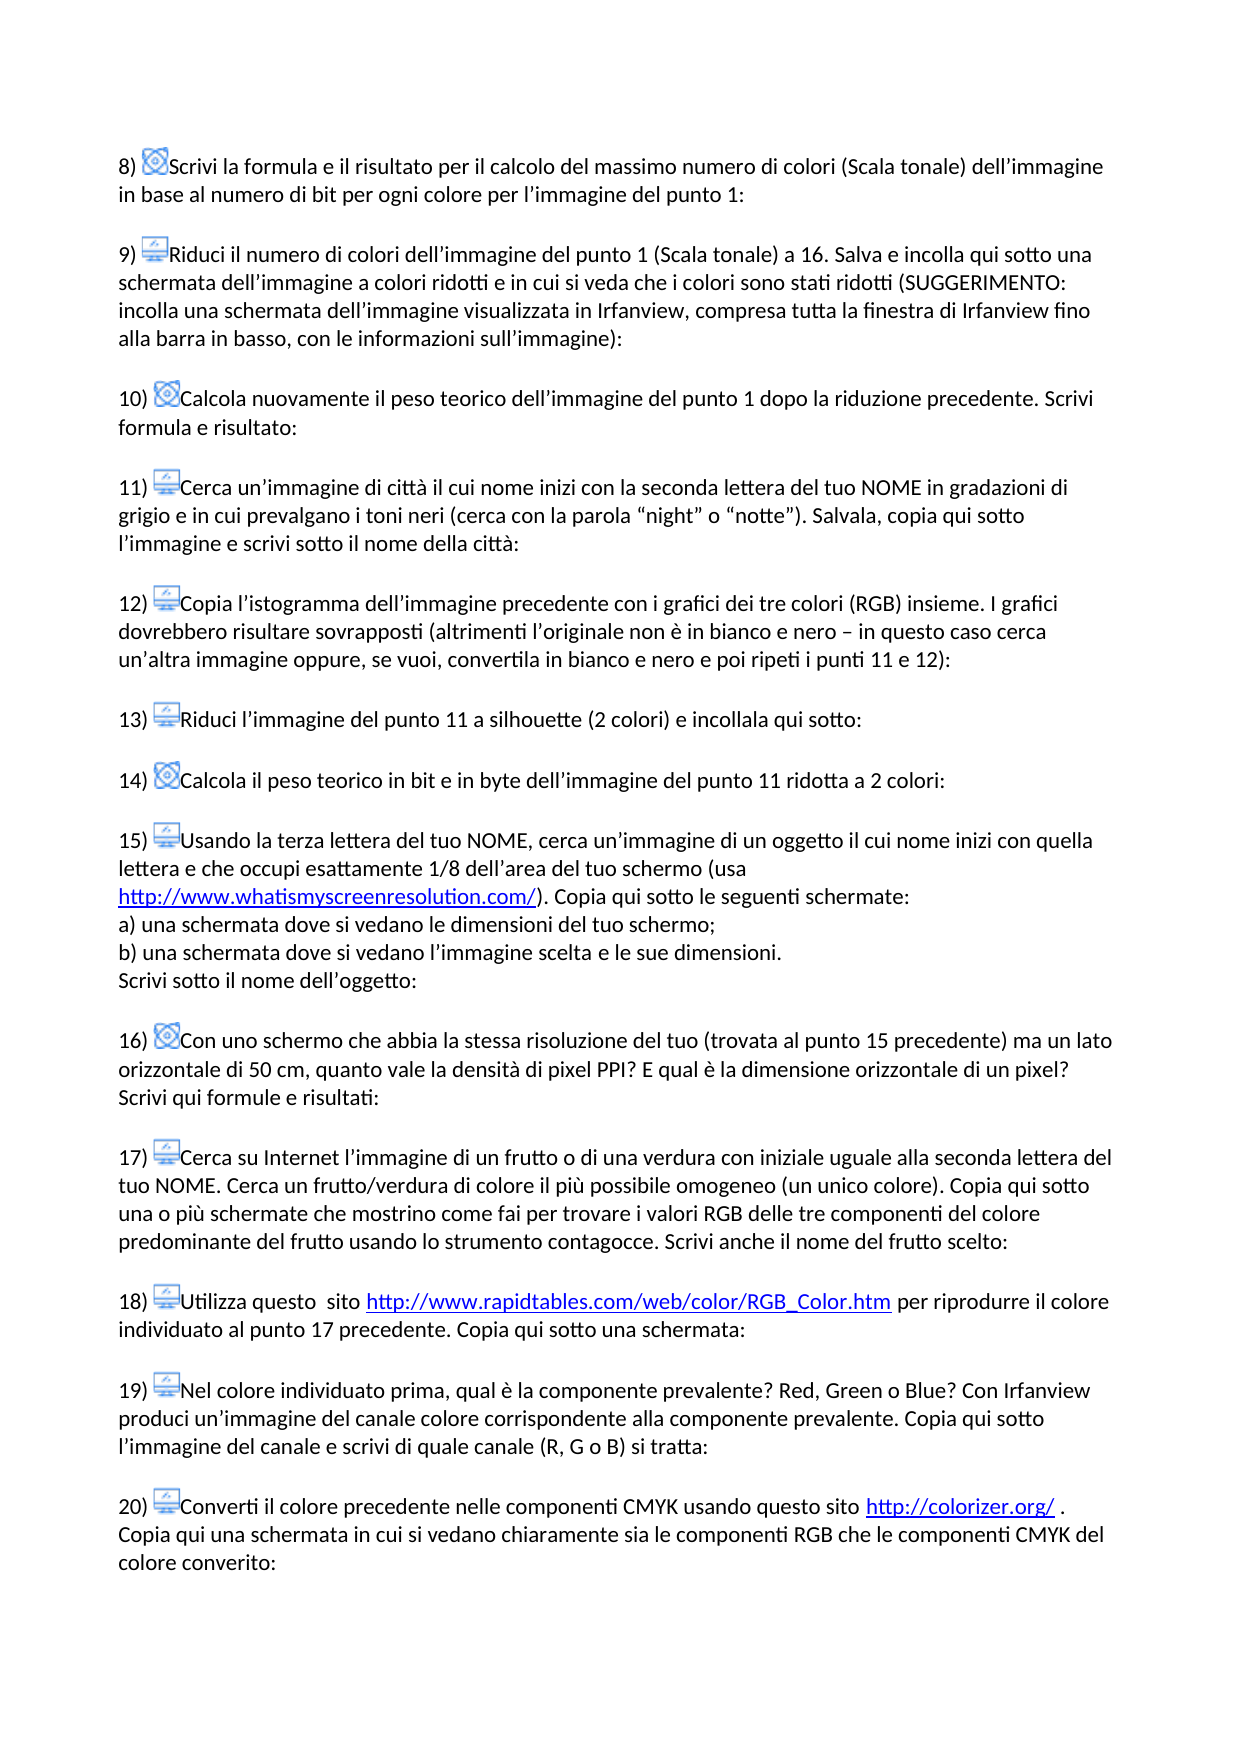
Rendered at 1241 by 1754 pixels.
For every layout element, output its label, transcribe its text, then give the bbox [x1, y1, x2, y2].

picture [153, 380, 181, 407]
text 19) Nel colore individuato prima, qual è la componente prevalente? Red, Green o Blue? Con Irfanview produci un’immagine del canale colore corrispondente alla componente prevalente. Copia qui sotto l’immagine del canale e scrivi di quale canale (R, G o B) si tratta: [118, 1371, 1122, 1460]
picture [153, 701, 181, 728]
text 12) Copia l’istogramma dell’immagine precedente con i grafici dei tre colori (RGB) insieme. I grafici dovrebbero risultare sovrapposti (altrimenti l’originale non è in bianco e nero – in questo caso cerca un’altra immagine oppure, se vuoi, convertila in bianco e nero e poi ripeti i punti 11 e 12): [118, 585, 1122, 673]
picture [153, 761, 181, 789]
text 16) Con uno schermo che abbia la stessa risoluzione del tuo (trovata al punto 15 precedente) ma un lato orizzontale di 50 cm, quanto vale la densità di pixel PPI? E qual è la dimensione orizzontale di un pixel? Scrivi qui formule e risultati: [118, 1022, 1122, 1111]
text 8) Scrivi la formula e il risultato per il calcolo del massimo numero di colori (Scala tonale) dell’immagine in base al numero di bit per ogni colore per l’immagine del punto 1: [118, 148, 1122, 208]
picture [153, 822, 181, 849]
text 13) Riduci l’immagine del punto 11 a silhouette (2 colori) e incollala qui sotto: [118, 701, 1122, 734]
picture [153, 585, 181, 612]
text 17) Cerca su Internet l’immagine di un frutto o di una verdura con iniziale uguale alla seconda lettera del tuo NOME. Cerca un frutto/verdura di colore il più possibile omogeneo (un unico colore). Copia qui sotto una o più schermate che mostrino come fai per trovare i valori RGB delle tre componenti del colore predominante del frutto usando lo strumento contagocce. Scrivi anche il nome del frutto scelto: [118, 1139, 1122, 1255]
picture [153, 1371, 181, 1398]
text 20) Converti il colore precedente nelle componenti CMYK usando questo sito http://colorizer.org/ . Copia qui una schermata in cui si vedano chiaramente sia le componenti RGB che le componenti CMYK del colore converito: [118, 1488, 1122, 1576]
text Scrivi sotto il nome dell’oggetto: [118, 966, 1122, 994]
picture [141, 147, 169, 175]
text 11) Cerca un’immagine di città il cui nome inizi con la seconda lettera del tuo NOME in gradazioni di grigio e in cui prevalgano i toni neri (cerca con la parola “night” o “notte”). Salvala, copia qui sotto l’immagine e scrivi sotto il nome della città: [118, 469, 1122, 557]
text 18) Utilizza questo sito http://www.rapidtables.com/web/color/RGB_Color.htm per riprodurre il colore individuato al punto 17 precedente. Copia qui sotto una schermata: [118, 1283, 1122, 1343]
text b) una schermata dove si vedano l’immagine scelta e le sue dimensioni. [118, 938, 1122, 966]
picture [153, 1022, 181, 1049]
text 14) Calcola il peso teorico in bit e in byte dell’immagine del punto 11 ridotta a 2 colori: [118, 762, 1122, 794]
text 10) Calcola nuovamente il peso teorico dell’immagine del punto 1 dopo la riduzione precedente. Scrivi formula e risultato: [118, 380, 1122, 441]
picture [141, 236, 169, 263]
text 9) Riduci il numero di colori dell’immagine del punto 1 (Scala tonale) a 16. Salva e incolla qui sotto una schermata dell’immagine a colori ridotti e in cui si veda che i colori sono stati ridotti (SUGGERIMENTO: incolla una schermata dell’immagine visualizzata in Irfanview, compresa tutta la finestra di Irfanview fino alla barra in basso, con le informazioni sull’immagine): [118, 236, 1122, 352]
picture [153, 1487, 181, 1515]
picture [153, 1138, 181, 1166]
picture [153, 1283, 181, 1310]
picture [153, 468, 181, 496]
text 15) Usando la terza lettera del tuo NOME, cerca un’immagine di un oggetto il cui nome inizi con quella lettera e che occupi esattamente 1/8 dell’area del tuo schermo (usa http://www.whatismyscreenresolution.com/). Copia qui sotto le seguenti schermate: [118, 822, 1122, 910]
text a) una schermata dove si vedano le dimensioni del tuo schermo; [118, 910, 1122, 938]
